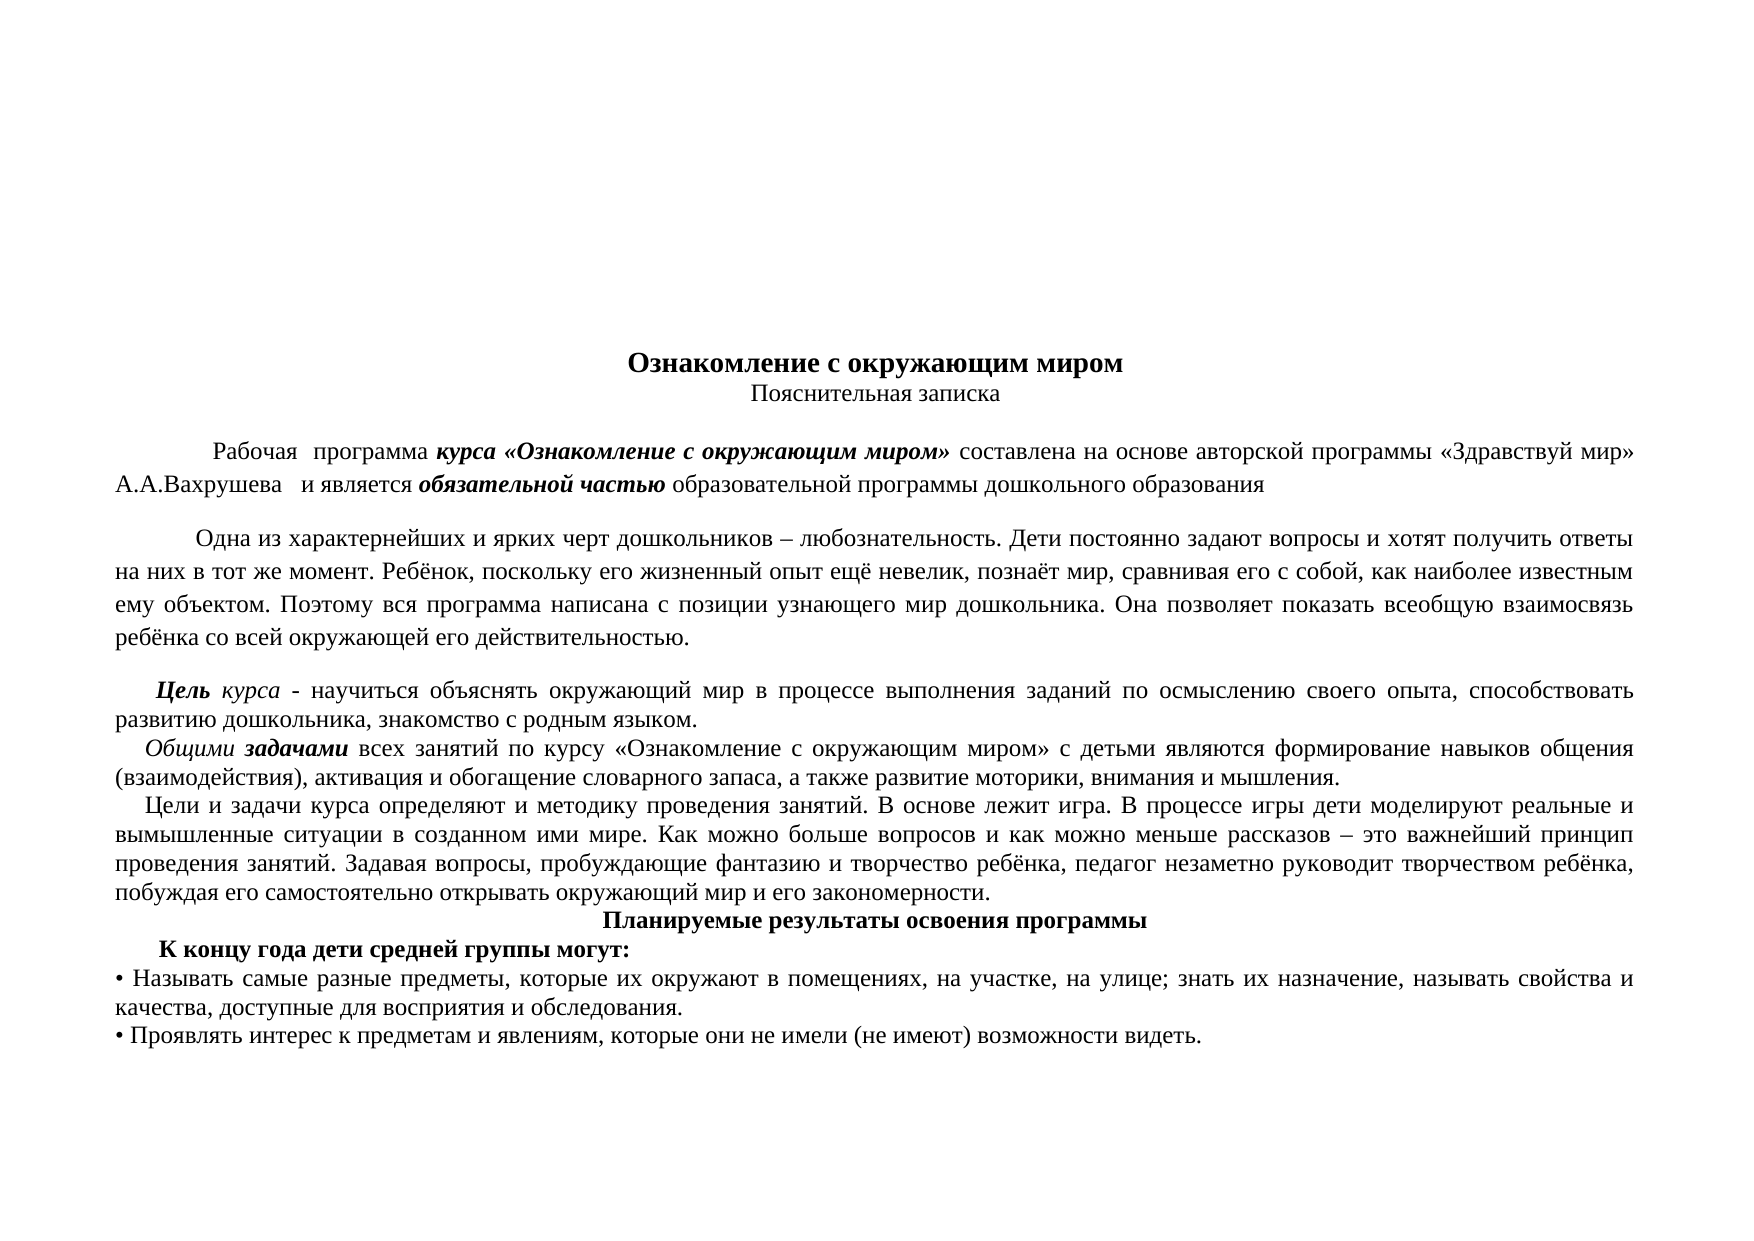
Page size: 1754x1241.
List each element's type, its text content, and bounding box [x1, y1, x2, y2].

text Ознакомление с окружающим миром [115, 345, 1636, 378]
text Цель курса - научиться объяснять окружающий мир в процессе выполнения заданий по осмыслению своего опыта, способствовать развитию дошкольника, знакомство с родным языком. [115, 676, 1636, 733]
text Цели и задачи курса определяют и методику проведения занятий. В основе лежит игра. В процессе игры дети моделируют реальные и вымышленные ситуации в созданном ими мире. Как можно больше вопросов и как можно меньше рассказов – это важнейший принцип проведения занятий. Задавая вопросы, пробуждающие фантазию и творчество ребёнка, педагог незаметно руководит творчеством ребёнка, побуждая его самостоятельно открывать окружающий мир и его закономерности. [115, 791, 1636, 906]
text Общими задачами всех занятий по курсу «Ознакомление с окружающим миром» с детьми являются формирование навыков общения (взаимодействия), активация и обогащение словарного запаса, а также развитие моторики, внимания и мышления. [115, 733, 1636, 791]
text Планируемые результаты освоения программы [115, 906, 1636, 934]
text К концу года дети средней группы могут: [115, 934, 1636, 963]
text Одна из характернейших и ярких черт дошкольников – любознательность. Дети постоянно задают вопросы и хотят получить ответы на них в тот же момент. Ребёнок, поскольку его жизненный опыт ещё невелик, познаёт мир, сравнивая его с собой, как наиболее известным ему объектом. Поэтому вся программа написана с позиции узнающего мир дошкольника. Она позволяет показать всеобщую взаимосвязь ребёнка со всей окружающей его действительностью. [115, 523, 1636, 651]
text Пояснительная записка [115, 378, 1636, 407]
text • Проявлять интерес к предметам и явлениям, которые они не имели (не имеют) возможности видеть. [115, 1021, 1636, 1049]
text Рабочая программа курса «Ознакомление с окружающим миром» составлена на основе авторской программы «Здравствуй мир» А.А.Вахрушева и является обязательной частью образовательной программы дошкольного образования [115, 436, 1636, 498]
text • Называть самые разные предметы, которые их окружают в помещениях, на участке, на улице; знать их назначение, называть свойства и качества, доступные для восприятия и обследования. [115, 963, 1636, 1021]
